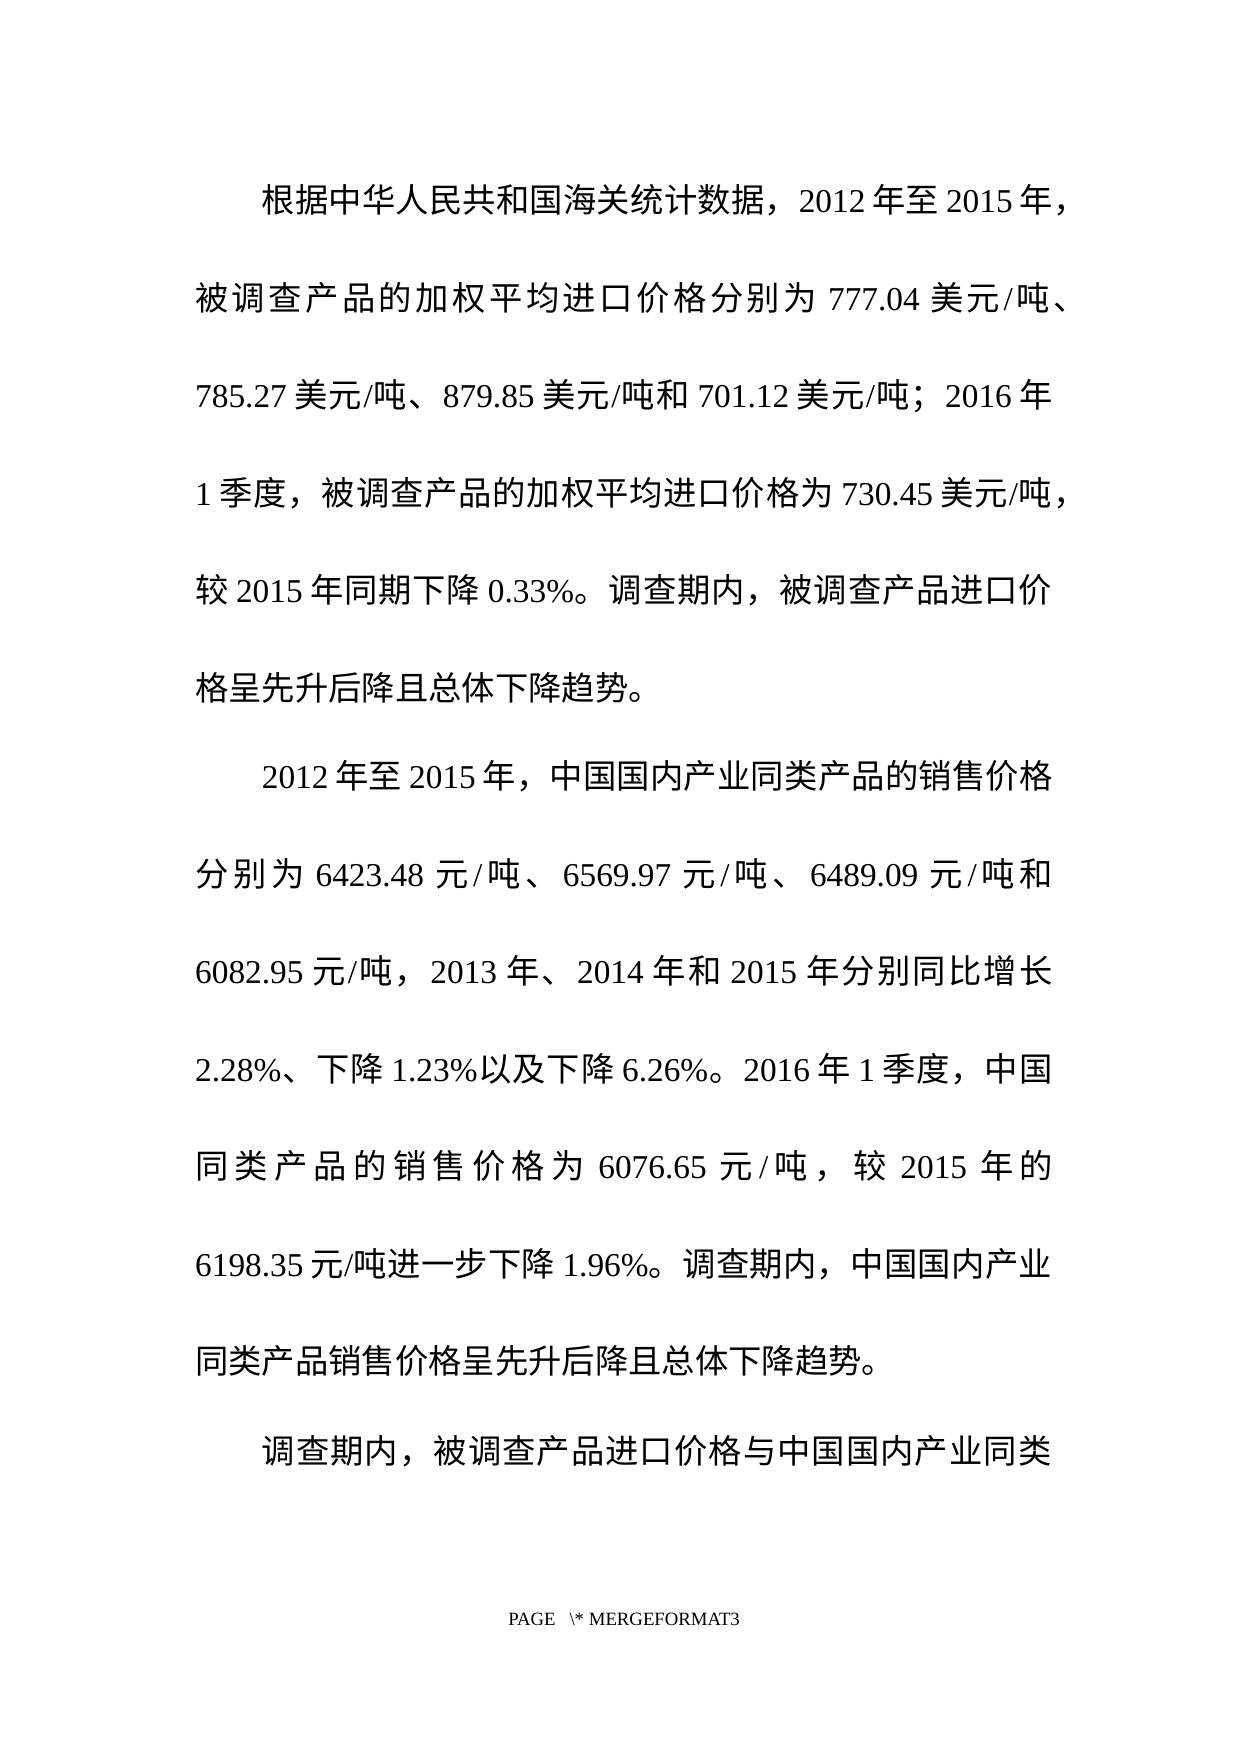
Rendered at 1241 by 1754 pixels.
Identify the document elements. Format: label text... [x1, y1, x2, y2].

text 2012年至2015年，中国国内产业同类产品的销售价格分别为6423.48元/吨、6569.97元/吨、6489.09元/吨和6082.95元/吨，2013年、2014年和2015年分别同比增长2.28%、下降1.23%以及下降6.26%。2016年1季度，中国同类产品的销售价格为6076.65元/吨，较2015年的6198.35元/吨进一步下降1.96%。调查期内，中国国内产业同类产品销售价格呈先升后降且总体下降趋势。 [195, 742, 1053, 1392]
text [195, 1416, 1053, 1481]
text 根据中华人民共和国海关统计数据，2012年至2015年，被调查产品的加权平均进口价格分别为777.04美元/吨、785.27美元/吨、879.85美元/吨和701.12美元/吨；2016年1季度，被调查产品的加权平均进口价格为730.45美元/吨，较2015年同期下降0.33%。调查期内，被调查产品进口价格呈先升后降且总体下降趋势。 [195, 165, 1053, 718]
